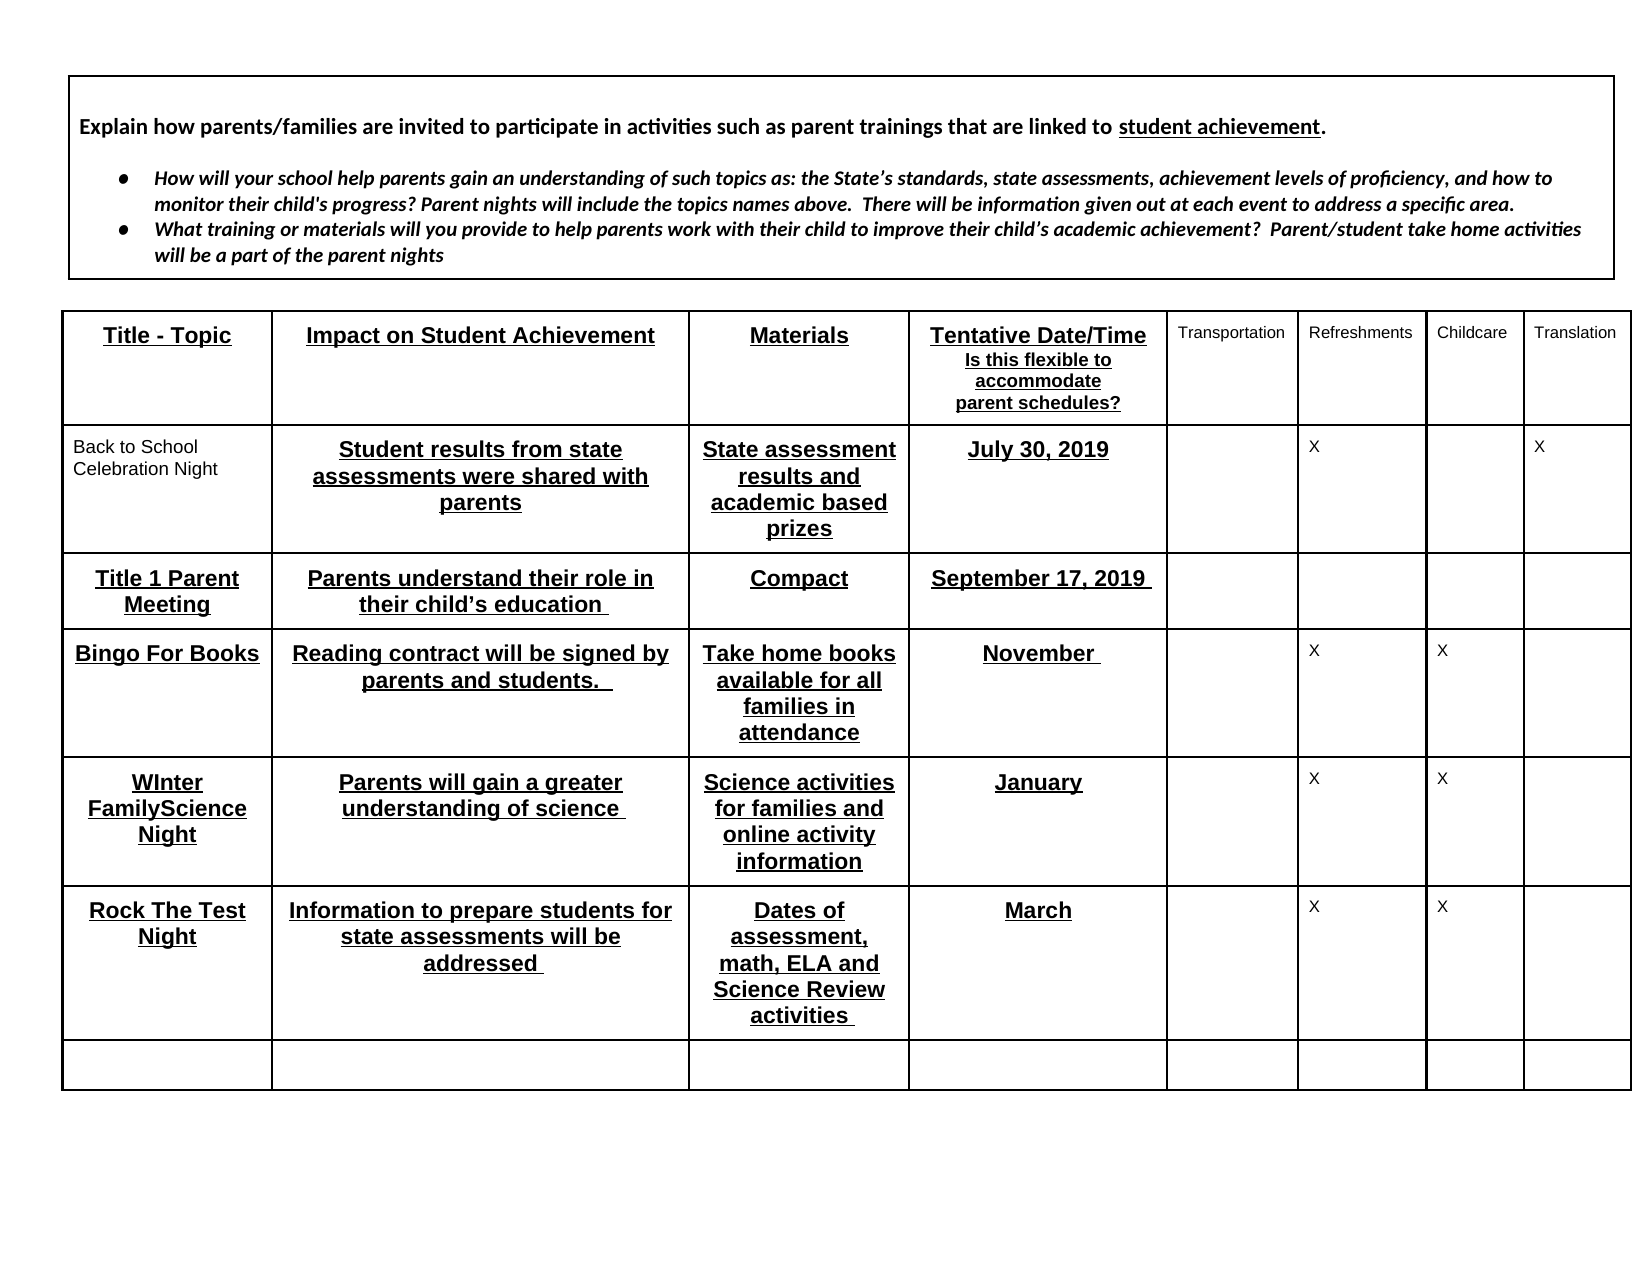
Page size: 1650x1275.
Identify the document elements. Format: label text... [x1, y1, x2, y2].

table_cell March [910, 887, 1166, 1039]
table_cell X [1525, 426, 1630, 552]
table_header Childcare [1428, 312, 1523, 424]
table_cell [1525, 887, 1630, 1039]
table_cell Rock The Test Night [64, 887, 271, 1039]
table_cell X [1428, 887, 1523, 1039]
table_cell X [1428, 630, 1523, 756]
table_cell Parents understand their role in their child’s education [273, 554, 688, 628]
table_cell [1299, 1041, 1425, 1088]
table_cell [1428, 426, 1523, 552]
table_cell State assessment results and academic based prizes [690, 426, 908, 552]
table_header Transportation [1168, 312, 1297, 424]
table_cell [1525, 630, 1630, 756]
table_cell [910, 1041, 1166, 1088]
table_cell Science activities for families and online activity information [690, 758, 908, 884]
table_cell X [1299, 630, 1425, 756]
table_cell [1525, 1041, 1630, 1088]
table_cell Title 1 Parent Meeting [64, 554, 271, 628]
table_cell Compact [690, 554, 908, 628]
table_cell Information to prepare students for state assessments will be addressed [273, 887, 688, 1039]
table_cell Reading contract will be signed by parents and students. [273, 630, 688, 756]
table_cell November [910, 630, 1166, 756]
table_cell [1525, 758, 1630, 884]
table_cell [273, 1041, 688, 1088]
table_cell [1168, 758, 1297, 884]
table_cell [1525, 554, 1630, 628]
table_header Translation [1525, 312, 1630, 424]
table_cell [1168, 1041, 1297, 1088]
table_cell Student results from state assessments were shared with parents [273, 426, 688, 552]
table_cell X [1299, 887, 1425, 1039]
table_cell X [1299, 426, 1425, 552]
table_cell Take home books available for all families in attendance [690, 630, 908, 756]
table_cell Bingo For Books [64, 630, 271, 756]
table_cell [690, 1041, 908, 1088]
table_cell Dates of assessment, math, ELA and Science Review activities [690, 887, 908, 1039]
table_cell [1168, 554, 1297, 628]
table_header Materials [690, 312, 908, 424]
table_cell [1428, 554, 1523, 628]
table_cell [1168, 426, 1297, 552]
table_header Title - Topic [64, 312, 271, 424]
table_cell [1428, 1041, 1523, 1088]
table_cell WInter FamilyScience Night [64, 758, 271, 884]
table_cell X [1428, 758, 1523, 884]
table_cell [1299, 554, 1425, 628]
table_header Impact on Student Achievement [273, 312, 688, 424]
table_cell [64, 1041, 271, 1088]
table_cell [70, 77, 1613, 278]
table_cell September 17, 2019 [910, 554, 1166, 628]
table_cell [1168, 630, 1297, 756]
table_cell Back to School Celebration Night [64, 426, 271, 552]
table_header Tentative Date/Time Is this flexible to accommodate parent schedules? [910, 312, 1166, 424]
table_cell Parents will gain a greater understanding of science [273, 758, 688, 884]
table_cell January [910, 758, 1166, 884]
table_cell [1168, 887, 1297, 1039]
table_cell July 30, 2019 [910, 426, 1166, 552]
table_cell X [1299, 758, 1425, 884]
table_header Refreshments [1299, 312, 1425, 424]
